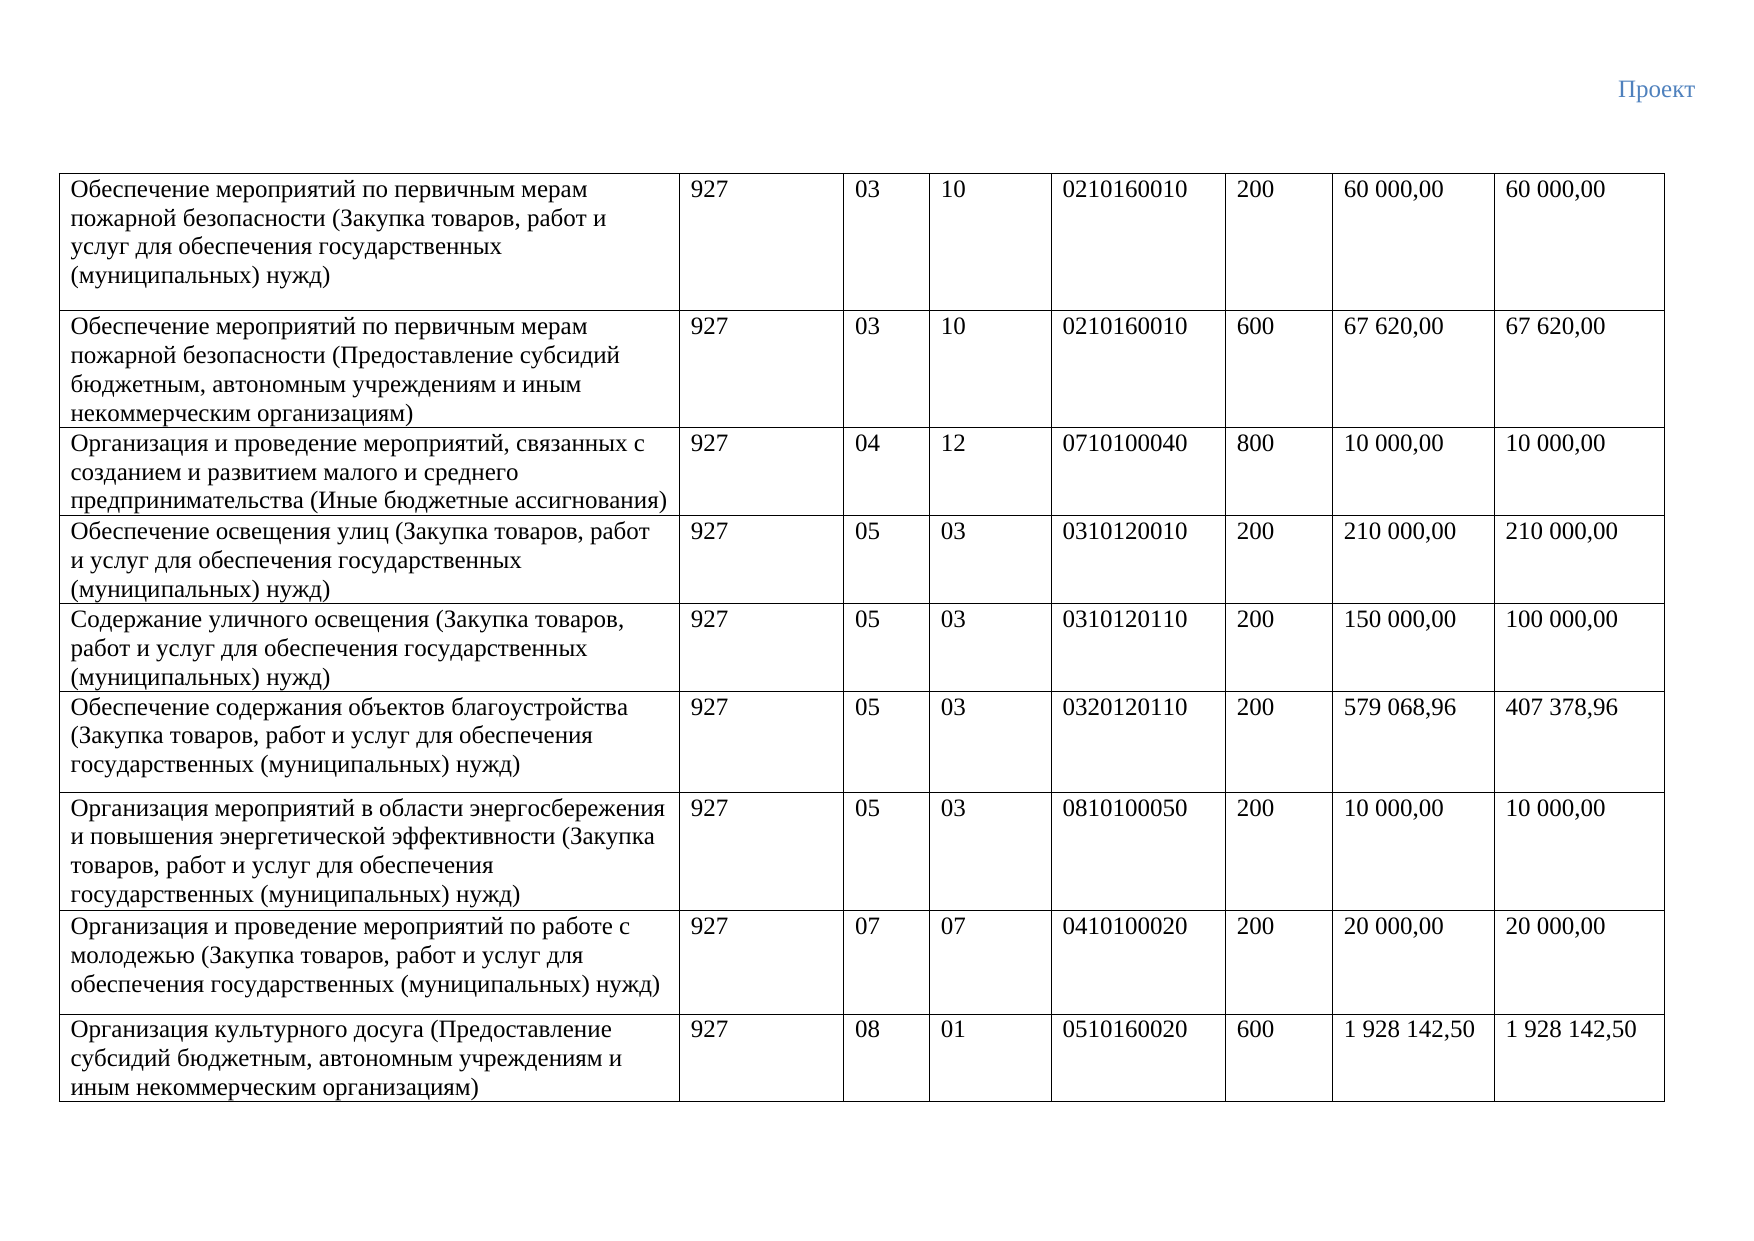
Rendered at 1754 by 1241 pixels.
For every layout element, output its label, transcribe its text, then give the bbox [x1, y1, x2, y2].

table_cell 67 620,00 [1495, 311, 1664, 427]
table_cell 927 [680, 604, 843, 691]
table_cell Обеспечение освещения улиц (Закупка товаров, работ и услуг для обеспечения государственных (муниципальных) нужд) [60, 516, 679, 603]
table_cell 07 [930, 911, 1051, 1013]
table_cell 0310120010 [1052, 516, 1225, 603]
table_cell 10 000,00 [1333, 428, 1494, 515]
table_cell 0210160010 [1052, 311, 1225, 427]
table_cell 600 [1226, 1015, 1332, 1101]
table_cell 04 [844, 428, 929, 515]
table_cell 200 [1226, 692, 1332, 792]
table_cell Содержание уличного освещения (Закупка товаров, работ и услуг для обеспечения государственных (муниципальных) нужд) [60, 604, 679, 691]
table_cell 200 [1226, 604, 1332, 691]
table_cell 10 000,00 [1333, 793, 1494, 910]
table_cell 210 000,00 [1495, 516, 1664, 603]
table_cell 927 [680, 1015, 843, 1101]
table_cell 10 000,00 [1495, 793, 1664, 910]
table_cell 927 [680, 911, 843, 1013]
table_cell 12 [930, 428, 1051, 515]
table_cell 100 000,00 [1495, 604, 1664, 691]
table_cell 03 [930, 516, 1051, 603]
table_cell 05 [844, 516, 929, 603]
table_cell 10 [930, 311, 1051, 427]
table_cell 03 [844, 311, 929, 427]
table_cell 05 [844, 692, 929, 792]
table_cell 0510160020 [1052, 1015, 1225, 1101]
table_cell 927 [680, 428, 843, 515]
table_cell 927 [680, 516, 843, 603]
table_cell 20 000,00 [1495, 911, 1664, 1013]
table_cell 08 [844, 1015, 929, 1101]
table_cell Обеспечение мероприятий по первичным мерам пожарной безопасности (Закупка товаров, работ и услуг для обеспечения государственных (муниципальных) нужд) [60, 174, 679, 310]
table_cell 07 [844, 911, 929, 1013]
table_cell 927 [680, 793, 843, 910]
table_cell 0810100050 [1052, 793, 1225, 910]
table_cell 1 928 142,50 [1495, 1015, 1664, 1101]
table_cell 60 000,00 [1495, 174, 1664, 310]
table_cell 200 [1226, 174, 1332, 310]
table_cell 03 [930, 692, 1051, 792]
table_cell 200 [1226, 911, 1332, 1013]
table_cell 0210160010 [1052, 174, 1225, 310]
table_cell 927 [680, 692, 843, 792]
table_cell 0310120110 [1052, 604, 1225, 691]
table_cell 150 000,00 [1333, 604, 1494, 691]
table_cell Обеспечение содержания объектов благоустройства (Закупка товаров, работ и услуг для обеспечения государственных (муниципальных) нужд) [60, 692, 679, 792]
table_cell Организация мероприятий в области энергосбережения и повышения энергетической эффективности (Закупка товаров, работ и услуг для обеспечения государственных (муниципальных) нужд) [60, 793, 679, 910]
table_cell 10 [930, 174, 1051, 310]
table_cell 579 068,96 [1333, 692, 1494, 792]
table_cell 407 378,96 [1495, 692, 1664, 792]
table_cell 927 [680, 311, 843, 427]
table_cell 05 [844, 604, 929, 691]
table_cell Организация и проведение мероприятий по работе с молодежью (Закупка товаров, работ и услуг для обеспечения государственных (муниципальных) нужд) [60, 911, 679, 1013]
table_cell 1 928 142,50 [1333, 1015, 1494, 1101]
table_cell 03 [930, 793, 1051, 910]
table_cell 03 [930, 604, 1051, 691]
table_cell 0320120110 [1052, 692, 1225, 792]
table_cell 20 000,00 [1333, 911, 1494, 1013]
table_cell Обеспечение мероприятий по первичным мерам пожарной безопасности (Предоставление субсидий бюджетным, автономным учреждениям и иным некоммерческим организациям) [60, 311, 679, 427]
table_cell 0710100040 [1052, 428, 1225, 515]
table_cell 600 [1226, 311, 1332, 427]
table_cell Организация культурного досуга (Предоставление субсидий бюджетным, автономным учреждениям и иным некоммерческим организациям) [60, 1015, 679, 1101]
table_cell 03 [844, 174, 929, 310]
table_cell 200 [1226, 793, 1332, 910]
table_cell 01 [930, 1015, 1051, 1101]
table_cell 210 000,00 [1333, 516, 1494, 603]
table_cell 60 000,00 [1333, 174, 1494, 310]
table_cell 67 620,00 [1333, 311, 1494, 427]
table_cell 800 [1226, 428, 1332, 515]
table_cell 0410100020 [1052, 911, 1225, 1013]
table_cell 200 [1226, 516, 1332, 603]
table_cell 05 [844, 793, 929, 910]
table_cell 927 [680, 174, 843, 310]
table_cell Организация и проведение мероприятий, связанных с созданием и развитием малого и среднего предпринимательства (Иные бюджетные ассигнования) [60, 428, 679, 515]
table_cell 10 000,00 [1495, 428, 1664, 515]
